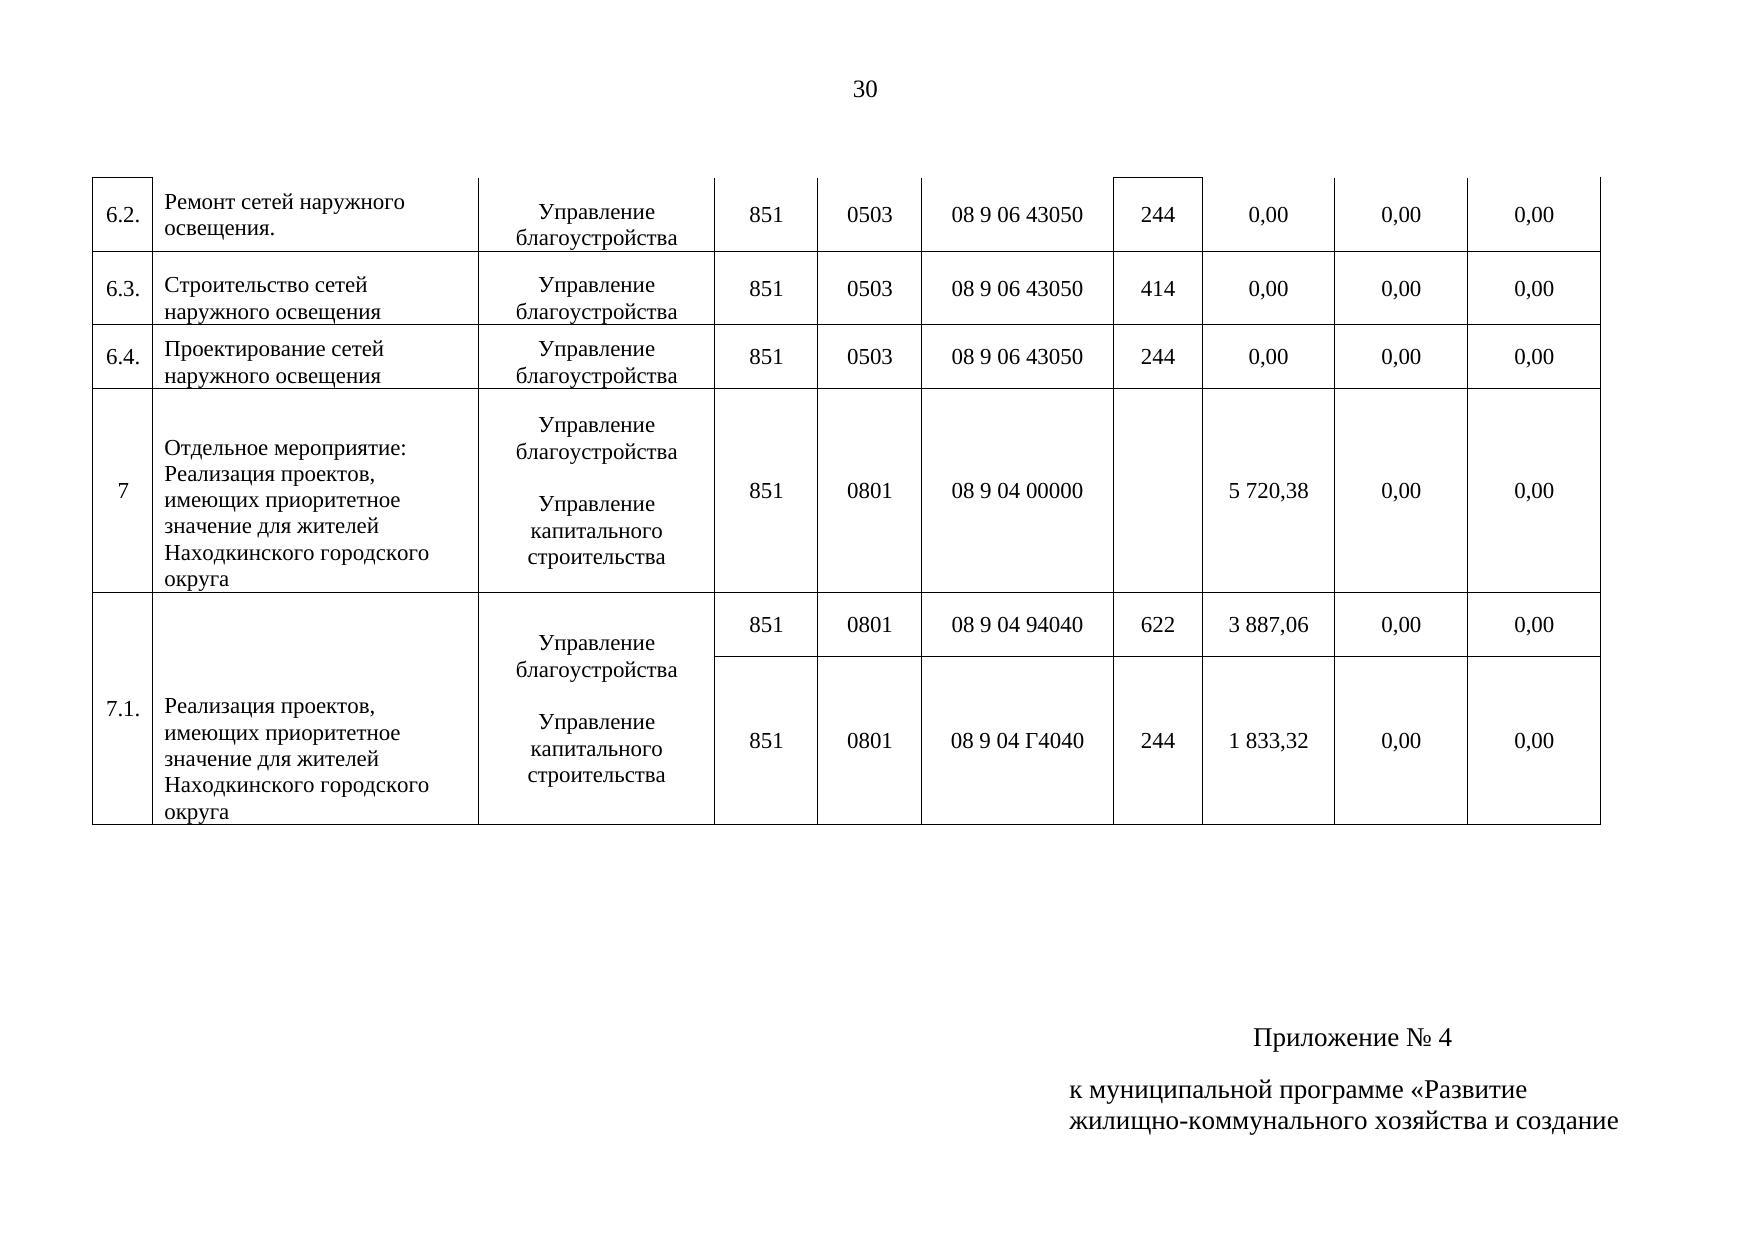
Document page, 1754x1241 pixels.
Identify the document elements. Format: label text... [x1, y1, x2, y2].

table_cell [479, 177, 715, 251]
table_cell 0,00 [1203, 177, 1335, 251]
table_cell 7 [93, 389, 152, 592]
table_cell 0,00 [1335, 325, 1467, 388]
table_cell 0,00 [1203, 325, 1334, 388]
table_cell 851 [715, 657, 817, 824]
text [1069, 1073, 1636, 1136]
table_cell 0801 [818, 593, 921, 656]
table_cell 5 720,38 [1203, 389, 1334, 592]
table_cell Реализация проектов, имеющих приоритетное значение для жителей Находкинского городского округа [153, 593, 478, 824]
table_cell 851 [715, 389, 817, 592]
table_cell 0,00 [1468, 657, 1600, 824]
table_cell 0,00 [1468, 389, 1600, 592]
table_cell 08 9 04 Г4040 [922, 657, 1113, 824]
table_cell [1114, 389, 1202, 592]
table_cell 0503 [818, 252, 921, 324]
table_cell 0,00 [1468, 177, 1600, 251]
table_cell 244 [1114, 657, 1202, 824]
table_cell 851 [715, 252, 817, 324]
table_cell 6.3. [93, 252, 152, 324]
table_cell Ремонт сетей наружного освещения. [153, 177, 478, 251]
table_cell 0,00 [1335, 593, 1467, 656]
table_cell Управление благоустройства Управление капитального строительства [479, 389, 714, 592]
table_cell 244 [1114, 325, 1202, 388]
table_cell 0801 [818, 657, 921, 824]
table_cell 0,00 [1468, 593, 1600, 656]
table_cell 6.4. [93, 325, 152, 388]
text Приложение № 4 [1069, 1021, 1636, 1052]
table_cell 0,00 [1335, 389, 1467, 592]
table_cell Управление благоустройства Управление капитального строительства [479, 593, 714, 824]
table_cell 851 [715, 593, 817, 656]
table_cell 6.2. [93, 178, 152, 251]
table_cell 7.1. [93, 593, 152, 824]
table_cell 851 [715, 177, 818, 251]
table_cell 0,00 [1468, 325, 1600, 388]
table_cell 0,00 [1335, 177, 1468, 251]
table_cell 0,00 [1468, 252, 1600, 324]
table_cell 08 9 06 43050 [922, 252, 1113, 324]
table_cell 851 [715, 325, 817, 388]
table_cell 0503 [818, 177, 921, 251]
table_cell 08 9 04 94040 [922, 593, 1113, 656]
table_cell 3 887,06 [1203, 593, 1334, 656]
table_cell 0,00 [1335, 657, 1467, 824]
table_cell Проектирование сетей наружного освещения [153, 325, 478, 388]
table_cell 0801 [818, 389, 921, 592]
table_cell Отдельное мероприятие: Реализация проектов, имеющих приоритетное значение для жителей Находкинского городского округа [153, 389, 478, 592]
table_cell 1 833,32 [1203, 657, 1334, 824]
table_cell 0,00 [1203, 252, 1334, 324]
table_cell 414 [1114, 252, 1202, 324]
table_cell 08 9 06 43050 [921, 177, 1113, 251]
table_cell 0,00 [1335, 252, 1467, 324]
table_cell Управление благоустройства [479, 325, 714, 388]
table_cell 622 [1114, 593, 1202, 656]
table_cell 08 9 04 00000 [922, 389, 1113, 592]
table_cell 08 9 06 43050 [922, 325, 1113, 388]
table_cell 244 [1114, 178, 1202, 251]
table_cell Управление благоустройства [479, 252, 714, 324]
table_cell Строительство сетей наружного освещения [153, 252, 478, 324]
table_cell 0503 [818, 325, 921, 388]
